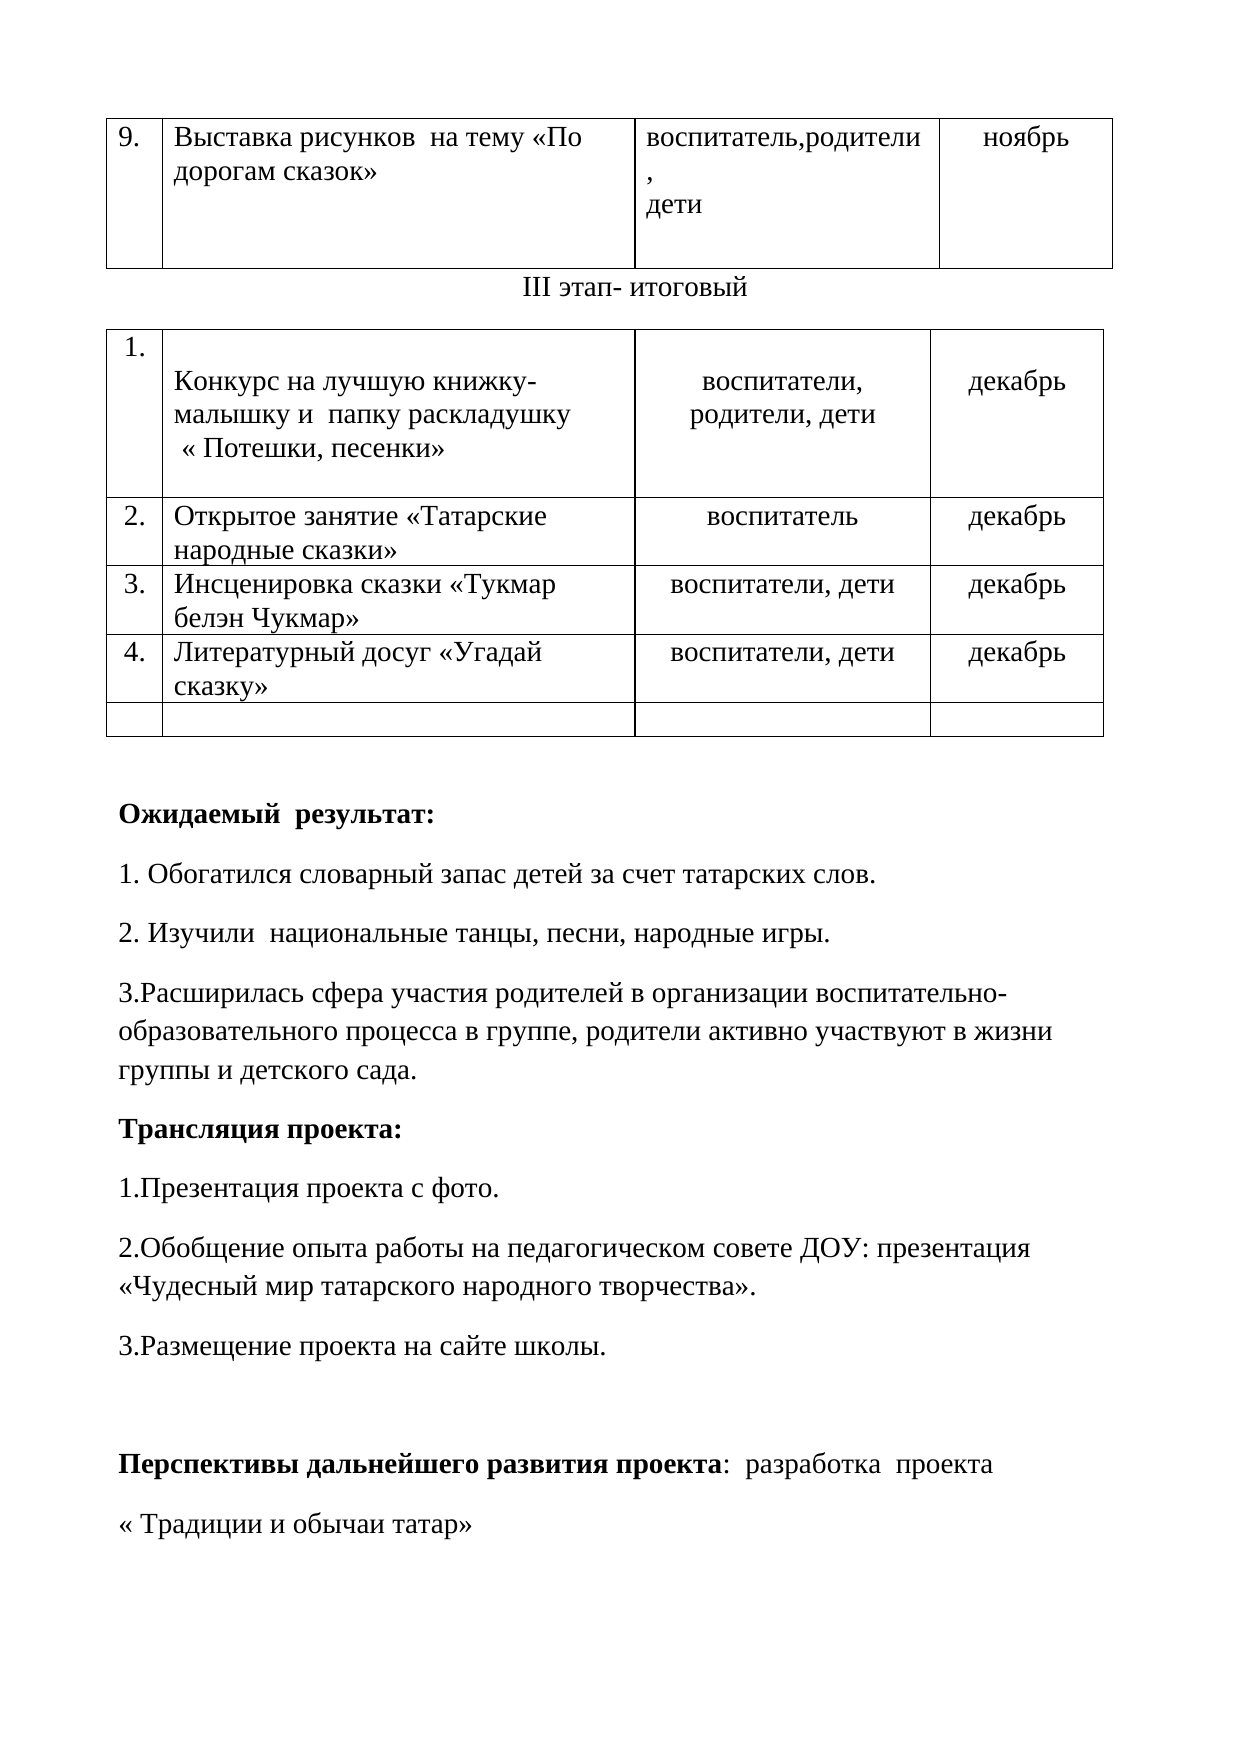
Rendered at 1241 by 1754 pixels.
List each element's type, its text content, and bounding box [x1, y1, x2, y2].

table_header воспитатели, родители, дети [636, 330, 930, 497]
table_cell 3. [107, 566, 162, 633]
table_cell воспитатель,родители, дети [636, 119, 939, 268]
text III этап- итоговый [118, 269, 1152, 303]
text 2.Обобщение опыта работы на педагогическом совете ДОУ: презентация «Чудесный мир татарского народного творчества». [118, 1230, 1152, 1302]
text 1. Обогатился словарный запас детей за счет татарских слов. [118, 856, 1152, 889]
table_cell Открытое занятие «Татарские народные сказки» [163, 498, 634, 565]
table_cell [636, 703, 930, 736]
table_cell декабрь [931, 566, 1103, 633]
table_cell декабрь [931, 498, 1103, 565]
text Трансляция проекта: [118, 1111, 1152, 1145]
table_header декабрь [931, 330, 1103, 497]
table_cell Инсценировка сказки «Тукмар белэн Чукмар» [163, 566, 634, 633]
table_cell 9. [107, 119, 162, 268]
text Ожидаемый результат: [118, 797, 1152, 830]
text 1.Презентация проекта с фото. [118, 1171, 1152, 1204]
table_cell декабрь [931, 635, 1103, 702]
table_cell [931, 703, 1103, 736]
table_cell [163, 703, 634, 736]
table_cell воспитатели, дети [636, 566, 930, 633]
text 3.Расширилась сфера участия родителей в организации воспитательно-образовательного процесса в группе, родители активно участвуют в жизни группы и детского сада. [118, 975, 1152, 1085]
table_cell [107, 703, 162, 736]
table_cell воспитатели, дети [636, 635, 930, 702]
text 2. Изучили национальные танцы, песни, народные игры. [118, 915, 1152, 949]
table_header Конкурс на лучшую книжку-малышку и папку раскладушку « Потешки, песенки» [163, 330, 634, 497]
text « Традиции и обычаи татар» [118, 1506, 1152, 1539]
table_header 1. [107, 330, 162, 497]
table_cell 4. [107, 635, 162, 702]
table_cell Выставка рисунков на тему «По дорогам сказок» [163, 119, 634, 268]
table_cell 2. [107, 498, 162, 565]
text Перспективы дальнейшего развития проекта: разработка проекта [118, 1447, 1152, 1480]
table_cell ноябрь [940, 119, 1112, 268]
table_cell воспитатель [636, 498, 930, 565]
text 3.Размещение проекта на сайте школы. [118, 1328, 1152, 1361]
table_cell Литературный досуг «Угадай сказку» [163, 635, 634, 702]
